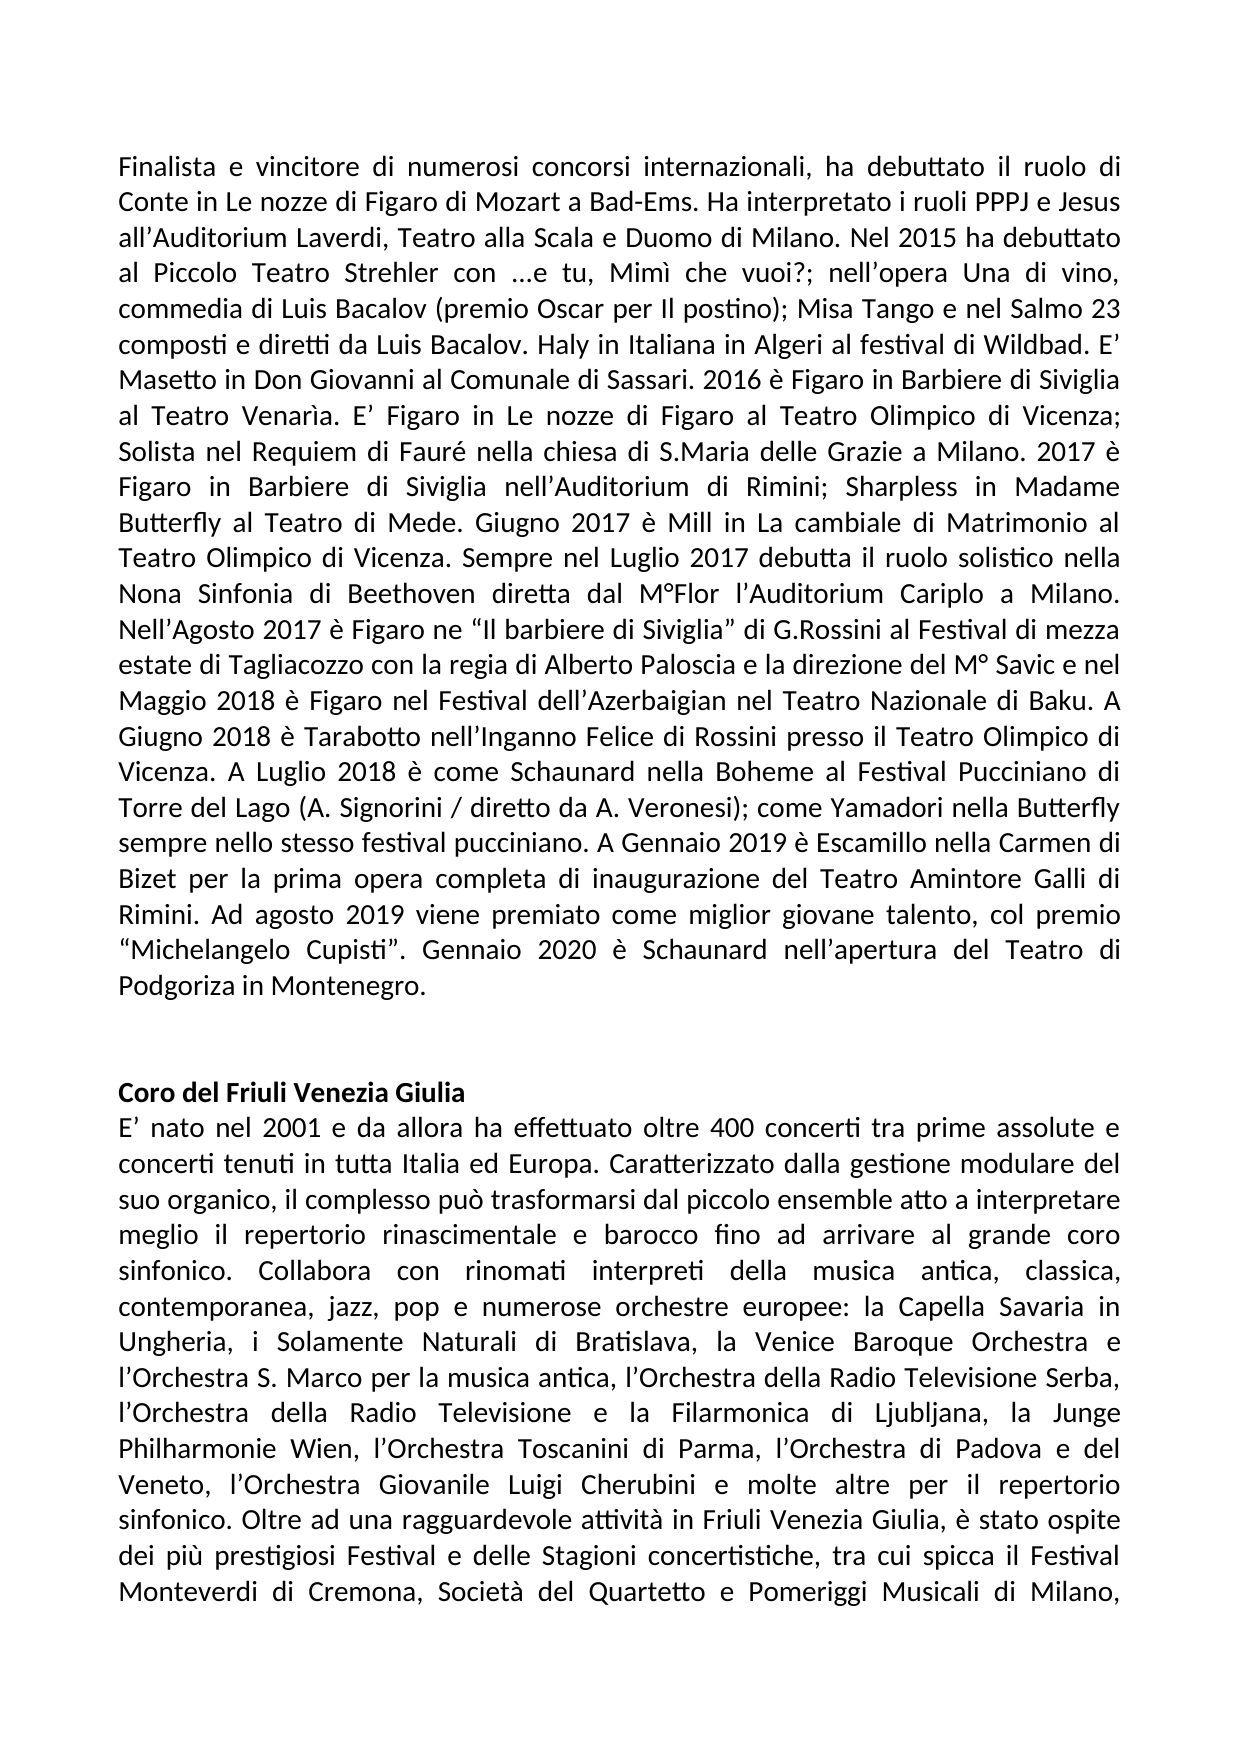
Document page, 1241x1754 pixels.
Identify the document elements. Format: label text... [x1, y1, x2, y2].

text Coro del Friuli Venezia Giulia [118, 1074, 1122, 1109]
text Finalista e vincitore di numerosi concorsi internazionali, ha debuttato il ruolo di Conte in Le nozze di Figaro di Mozart a Bad-Ems. Ha interpretato i ruoli PPPJ e Jesus all’Auditorium Laverdi, Teatro alla Scala e Duomo di Milano. Nel 2015 ha debuttato al Piccolo Teatro Strehler con ...e tu, Mimì che vuoi?; nell’opera Una di vino, commedia di Luis Bacalov (premio Oscar per Il postino); Misa Tango e nel Salmo 23 composti e diretti da Luis Bacalov. Haly in Italiana in Algeri al festival di Wildbad. E’ Masetto in Don Giovanni al Comunale di Sassari. 2016 è Figaro in Barbiere di Siviglia al Teatro Venarìa. E’ Figaro in Le nozze di Figaro al Teatro Olimpico di Vicenza; Solista nel Requiem di Fauré nella chiesa di S.Maria delle Grazie a Milano. 2017 è Figaro in Barbiere di Siviglia nell’Auditorium di Rimini; Sharpless in Madame Butterfly al Teatro di Mede. Giugno 2017 è Mill in La cambiale di Matrimonio al Teatro Olimpico di Vicenza. Sempre nel Luglio 2017 debutta il ruolo solistico nella Nona Sinfonia di Beethoven diretta dal M°Flor l’Auditorium Cariplo a Milano. Nell’Agosto 2017 è Figaro ne “Il barbiere di Siviglia” di G.Rossini al Festival di mezza estate di Tagliacozzo con la regia di Alberto Paloscia e la direzione del M° Savic e nel Maggio 2018 è Figaro nel Festival dell’Azerbaigian nel Teatro Nazionale di Baku. A Giugno 2018 è Tarabotto nell’Inganno Felice di Rossini presso il Teatro Olimpico di Vicenza. A Luglio 2018 è come Schaunard nella Boheme al Festival Pucciniano di Torre del Lago (A. Signorini / diretto da A. Veronesi); come Yamadori nella Butterfly sempre nello stesso festival pucciniano. A Gennaio 2019 è Escamillo nella Carmen di Bizet per la prima opera completa di inaugurazione del Teatro Amintore Galli di Rimini. Ad agosto 2019 viene premiato come miglior giovane talento, col premio “Michelangelo Cupisti”. Gennaio 2020 è Schaunard nell’apertura del Teatro di Podgoriza in Montenegro. [118, 148, 1122, 1003]
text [118, 1109, 1122, 1608]
